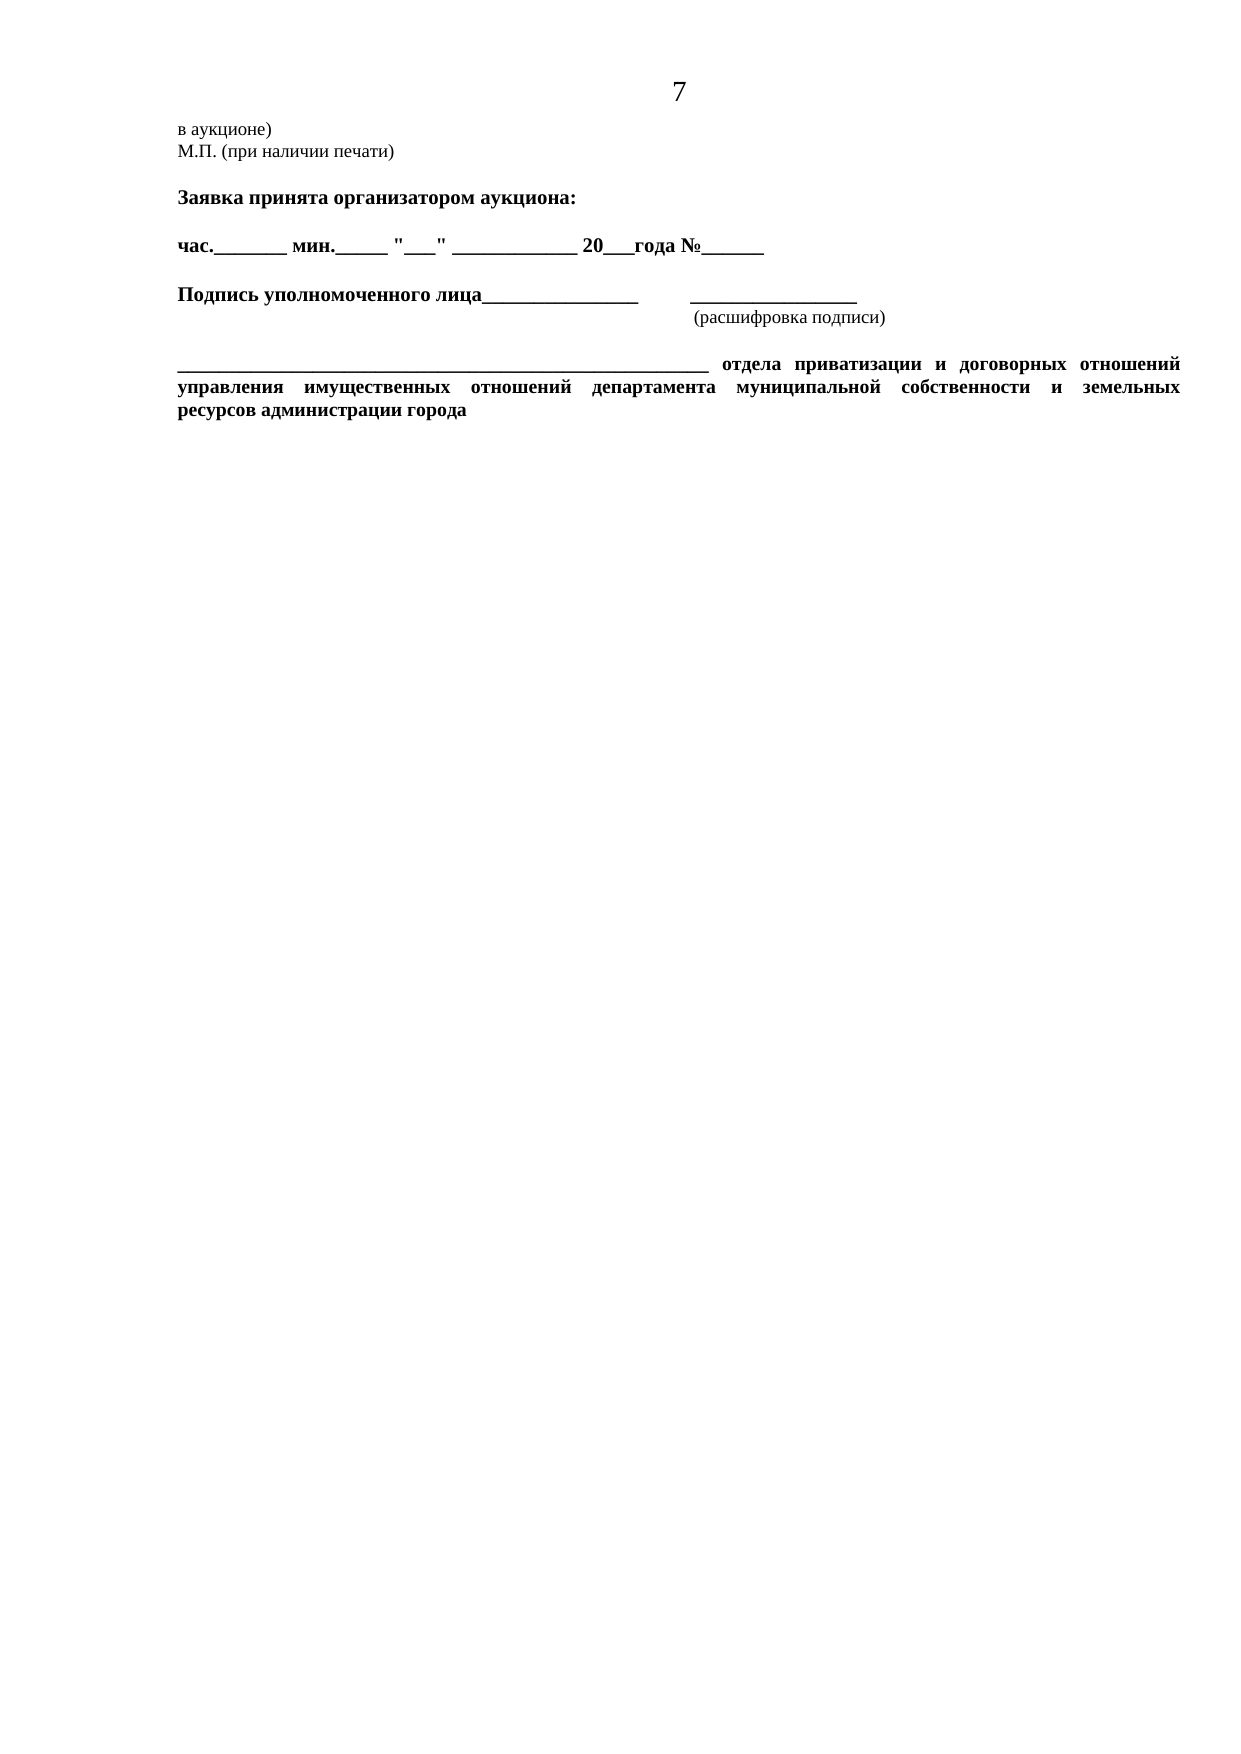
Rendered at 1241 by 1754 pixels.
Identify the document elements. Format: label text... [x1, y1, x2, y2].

text час._______ мин._____ "___" ____________ 20___года №______ [177, 233, 1181, 257]
text ___________________________________________________ отдела приватизации и договорных отношений управления имущественных отношений департамента муниципальной собственности и земельных ресурсов администрации города [177, 351, 1181, 421]
text Подпись уполномоченного лица_______________ ________________ [177, 282, 1181, 306]
text Заявка принята организатором аукциона: [177, 185, 1181, 209]
text М.П. (при наличии печати) [177, 140, 1181, 161]
text (расшифровка подписи) [177, 306, 1181, 327]
text в аукционе) [177, 118, 1181, 140]
